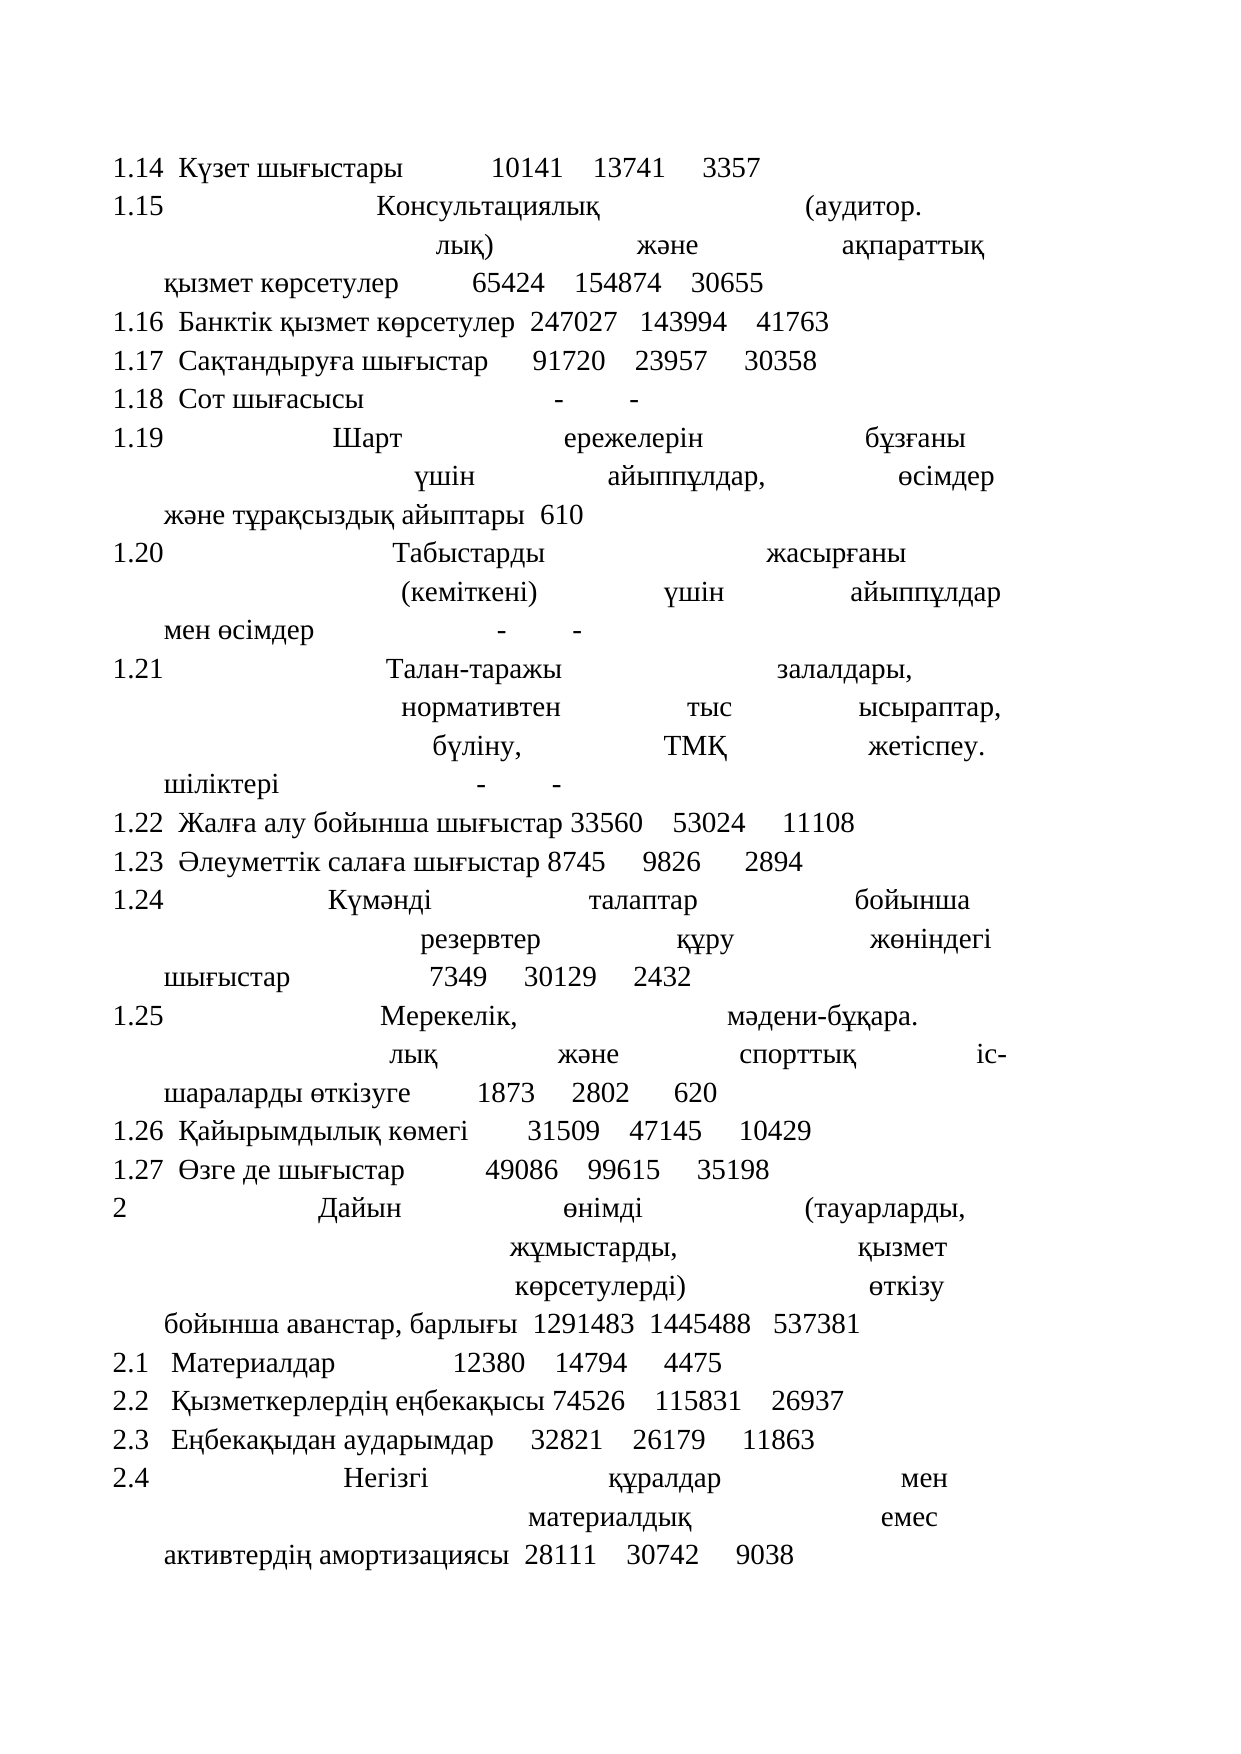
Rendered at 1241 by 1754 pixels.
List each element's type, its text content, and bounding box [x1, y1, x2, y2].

text 1.16 Банктік қызмет көрсетулер 247027 143994 41763 [112, 304, 1128, 338]
text 1.26 Қайырымдылық көмегі 31509 47145 10429 [112, 1113, 1128, 1147]
text 1.14 Күзет шығыстары 10141 13741 3357 [112, 150, 1128, 183]
text 1.27 Өзге де шығыстар 49086 99615 35198 [112, 1152, 1128, 1186]
text 1.23 Әлеуметтік салаға шығыстар 8745 9826 2894 [112, 844, 1128, 877]
text 2.1 Материалдар 12380 14794 4475 [112, 1345, 1128, 1378]
text 1.21 Талан-таражы залалдары, нормативтен тыс ысыраптар, бүліну, ТМҚ жетіспеу. шіліктері - - [112, 651, 1128, 800]
text 1.25 Мерекелік, мәдени-бұқара. лық және спорттық іс- шараларды өткізуге 1873 2802 620 [112, 998, 1128, 1108]
text 1.24 Күмәнді талаптар бойынша резервтер құру жөніндегі шығыстар 7349 30129 2432 [112, 882, 1128, 993]
text 1.18 Сот шығасысы - - [112, 381, 1128, 415]
text 2.4 Негізгі құралдар мен материалдық емес активтердің амортизациясы 28111 30742 9038 [112, 1460, 1128, 1571]
text 1.22 Жалға алу бойынша шығыстар 33560 53024 11108 [112, 805, 1128, 839]
text 1.20 Табыстарды жасырғаны (кеміткені) үшін айыппұлдар мен өсімдер - - [112, 535, 1128, 646]
text 1.15 Консультациялық (аудитор. лық) және ақпараттық қызмет көрсетулер 65424 154874 30655 [112, 188, 1128, 299]
text 1.17 Сақтандыруға шығыстар 91720 23957 30358 [112, 343, 1128, 376]
text 1.19 Шарт ережелерін бұзғаны үшін айыппұлдар, өсімдер және тұрақсыздық айыптары 610 [112, 420, 1128, 530]
text 2 Дайын өнімді (тауарларды, жұмыстарды, қызмет көрсетулерді) өткізу бойынша аванстар, барлығы 1291483 1445488 537381 [112, 1191, 1128, 1340]
text 2.2 Қызметкерлердің еңбекақысы 74526 115831 26937 [112, 1383, 1128, 1417]
text 2.3 Еңбекақыдан аударымдар 32821 26179 11863 [112, 1422, 1128, 1455]
